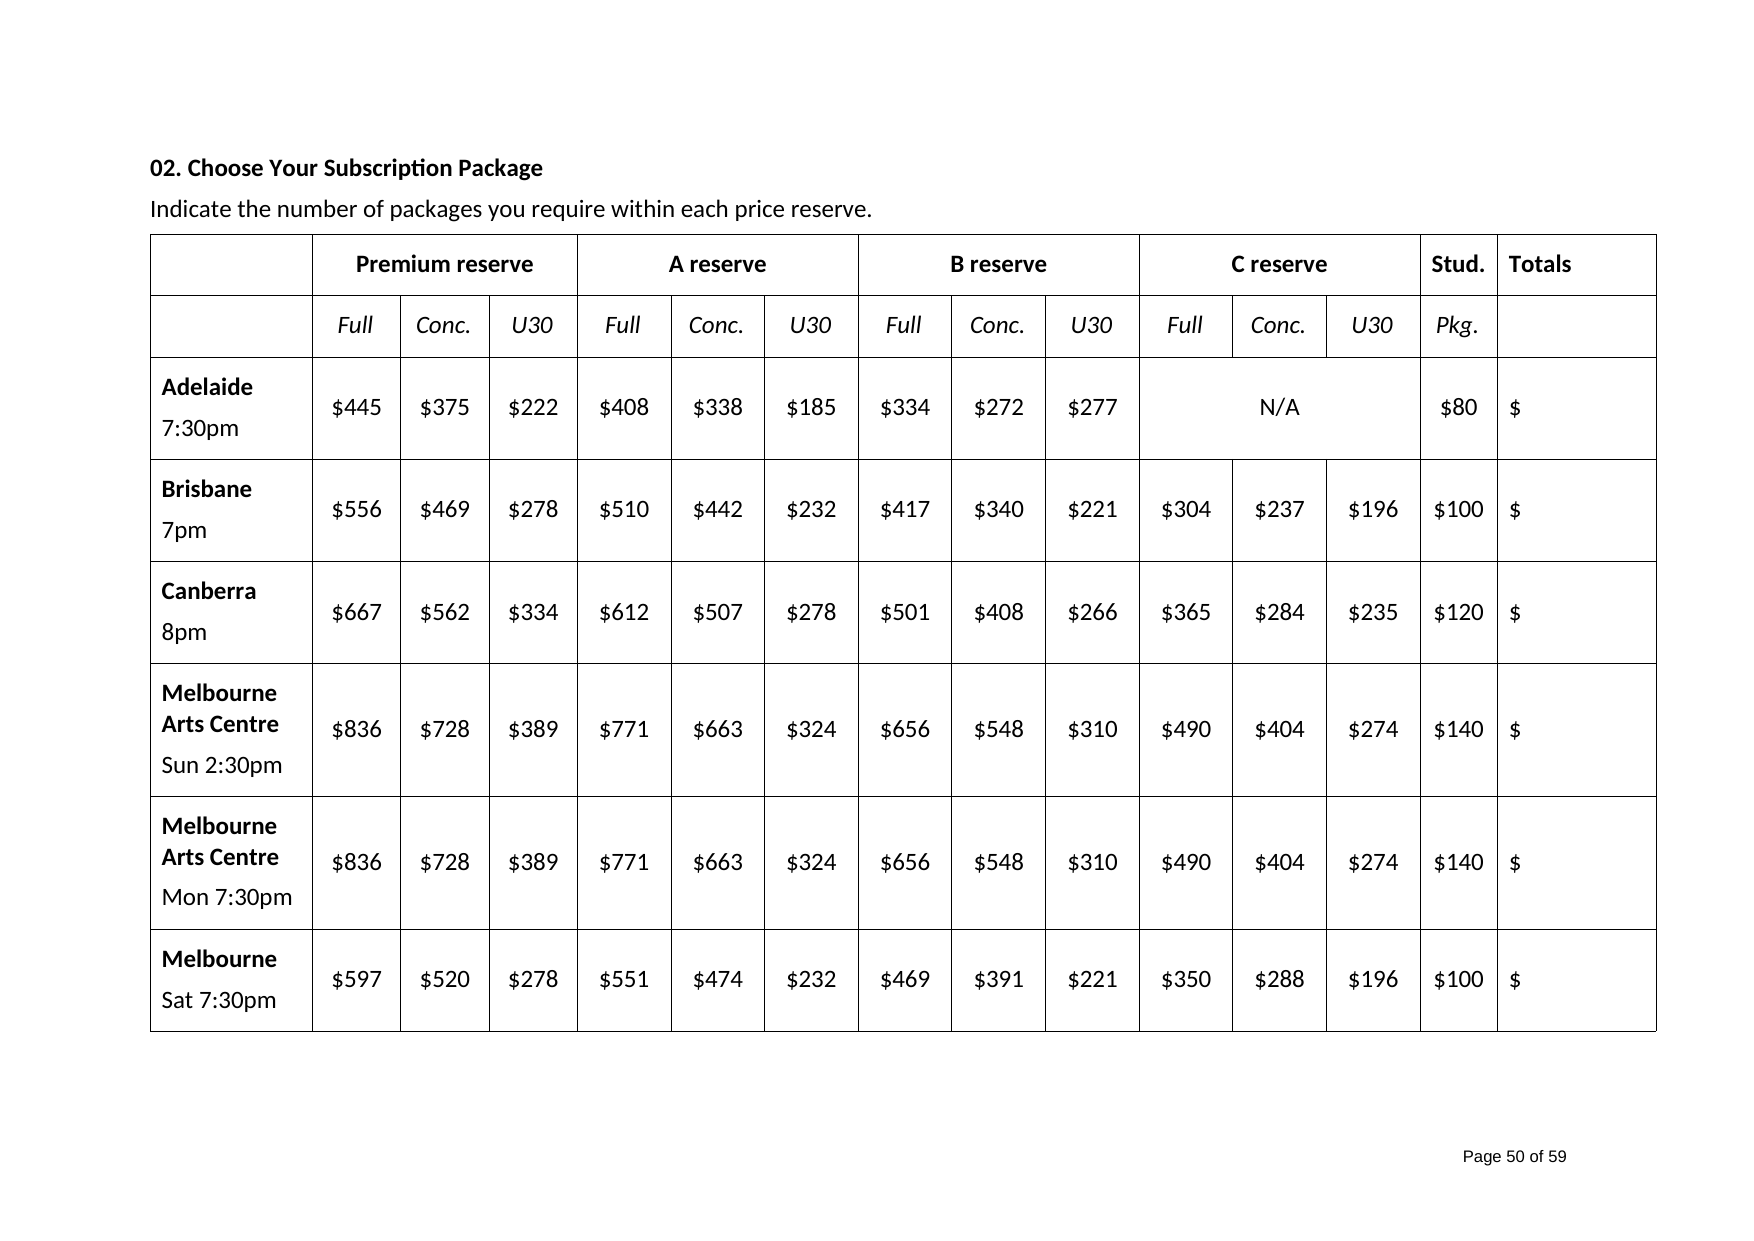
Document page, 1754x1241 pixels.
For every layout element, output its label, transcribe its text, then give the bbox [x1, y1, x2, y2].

table_cell Conc. [672, 296, 764, 356]
table_cell $562 [401, 562, 489, 663]
table_cell $ [1498, 930, 1656, 1031]
table_cell N/A [1140, 358, 1420, 459]
table_cell $551 [578, 930, 671, 1031]
table_cell $490 [1140, 664, 1232, 796]
table_header Totals [1498, 235, 1656, 295]
table_cell $771 [578, 797, 671, 928]
table_cell $490 [1140, 797, 1232, 928]
table_cell $510 [578, 460, 671, 561]
table_header [151, 235, 312, 295]
table_cell $334 [859, 358, 951, 459]
table_cell $445 [313, 358, 400, 459]
table_cell Full [1140, 296, 1232, 356]
table_cell $274 [1327, 797, 1420, 928]
table_cell U30 [490, 296, 577, 356]
table_cell $338 [672, 358, 764, 459]
text 02. Choose Your Subscription Package [150, 152, 1604, 183]
table_cell Melbourne Arts Centre Sun 2:30pm [151, 664, 312, 796]
table_header A reserve [578, 235, 858, 295]
table_cell $612 [578, 562, 671, 663]
table_cell $288 [1233, 930, 1326, 1031]
table_cell [1498, 296, 1656, 356]
table_cell $284 [1233, 562, 1326, 663]
table_cell $375 [401, 358, 489, 459]
table_cell $272 [952, 358, 1045, 459]
table_cell $728 [401, 797, 489, 928]
table_cell $274 [1327, 664, 1420, 796]
table_cell $100 [1421, 460, 1497, 561]
text Indicate the number of packages you require within each price reserve. [150, 193, 1604, 223]
table_cell $334 [490, 562, 577, 663]
table_cell $548 [952, 797, 1045, 928]
table_cell $667 [313, 562, 400, 663]
table_cell $391 [952, 930, 1045, 1031]
table_header B reserve [859, 235, 1139, 295]
table_cell $80 [1421, 358, 1497, 459]
table_cell Melbourne Arts Centre Mon 7:30pm [151, 797, 312, 928]
table_cell $340 [952, 460, 1045, 561]
table_cell $350 [1140, 930, 1232, 1031]
table_cell $140 [1421, 797, 1497, 928]
table_cell U30 [1327, 296, 1420, 356]
table_cell Melbourne Sat 7:30pm [151, 930, 312, 1031]
table_cell $389 [490, 664, 577, 796]
table_cell $501 [859, 562, 951, 663]
table_cell Full [578, 296, 671, 356]
table_cell $389 [490, 797, 577, 928]
table_cell U30 [765, 296, 858, 356]
table_cell $408 [952, 562, 1045, 663]
table_cell Full [313, 296, 400, 356]
table_cell $597 [313, 930, 400, 1031]
table_cell $232 [765, 930, 858, 1031]
table_cell $507 [672, 562, 764, 663]
table_cell $ [1498, 664, 1656, 796]
table_cell $656 [859, 797, 951, 928]
table_cell $ [1498, 460, 1656, 561]
table_cell $ [1498, 562, 1656, 663]
table_cell $404 [1233, 664, 1326, 796]
table_cell Conc. [952, 296, 1045, 356]
table_header C reserve [1140, 235, 1420, 295]
table_cell $324 [765, 664, 858, 796]
table_cell $310 [1046, 664, 1139, 796]
table_cell [151, 296, 312, 356]
table_cell $140 [1421, 664, 1497, 796]
table_cell $278 [490, 930, 577, 1031]
table_cell $237 [1233, 460, 1326, 561]
table_cell $836 [313, 664, 400, 796]
table_cell $324 [765, 797, 858, 928]
table_cell Pkg. [1421, 296, 1497, 356]
table_cell $771 [578, 664, 671, 796]
table_header Premium reserve [313, 235, 577, 295]
table_cell $221 [1046, 930, 1139, 1031]
table_cell $235 [1327, 562, 1420, 663]
table_cell $266 [1046, 562, 1139, 663]
table_cell $ [1498, 358, 1656, 459]
table_cell Conc. [401, 296, 489, 356]
table_cell $442 [672, 460, 764, 561]
table_cell $310 [1046, 797, 1139, 928]
table_cell $656 [859, 664, 951, 796]
table_cell $222 [490, 358, 577, 459]
table_cell $548 [952, 664, 1045, 796]
table_cell Full [859, 296, 951, 356]
table_cell $304 [1140, 460, 1232, 561]
table_cell $836 [313, 797, 400, 928]
table_cell Brisbane 7pm [151, 460, 312, 561]
table_cell $417 [859, 460, 951, 561]
table_cell $365 [1140, 562, 1232, 663]
table_cell $196 [1327, 930, 1420, 1031]
table_cell $474 [672, 930, 764, 1031]
table_cell $278 [765, 562, 858, 663]
table_cell $469 [859, 930, 951, 1031]
table_cell U30 [1046, 296, 1139, 356]
table_cell $ [1498, 797, 1656, 928]
table_cell $196 [1327, 460, 1420, 561]
table_cell Canberra 8pm [151, 562, 312, 663]
table_cell $663 [672, 797, 764, 928]
table_cell $185 [765, 358, 858, 459]
table_cell Adelaide 7:30pm [151, 358, 312, 459]
table_cell $278 [490, 460, 577, 561]
table_cell $221 [1046, 460, 1139, 561]
table_cell $556 [313, 460, 400, 561]
table_cell $277 [1046, 358, 1139, 459]
table_cell $663 [672, 664, 764, 796]
table_cell $404 [1233, 797, 1326, 928]
table_cell $100 [1421, 930, 1497, 1031]
table_cell $728 [401, 664, 489, 796]
table_cell Conc. [1233, 296, 1326, 356]
table_cell $232 [765, 460, 858, 561]
table_header Stud. [1421, 235, 1497, 295]
table_cell $120 [1421, 562, 1497, 663]
table_cell $408 [578, 358, 671, 459]
table_cell $469 [401, 460, 489, 561]
table_cell $520 [401, 930, 489, 1031]
